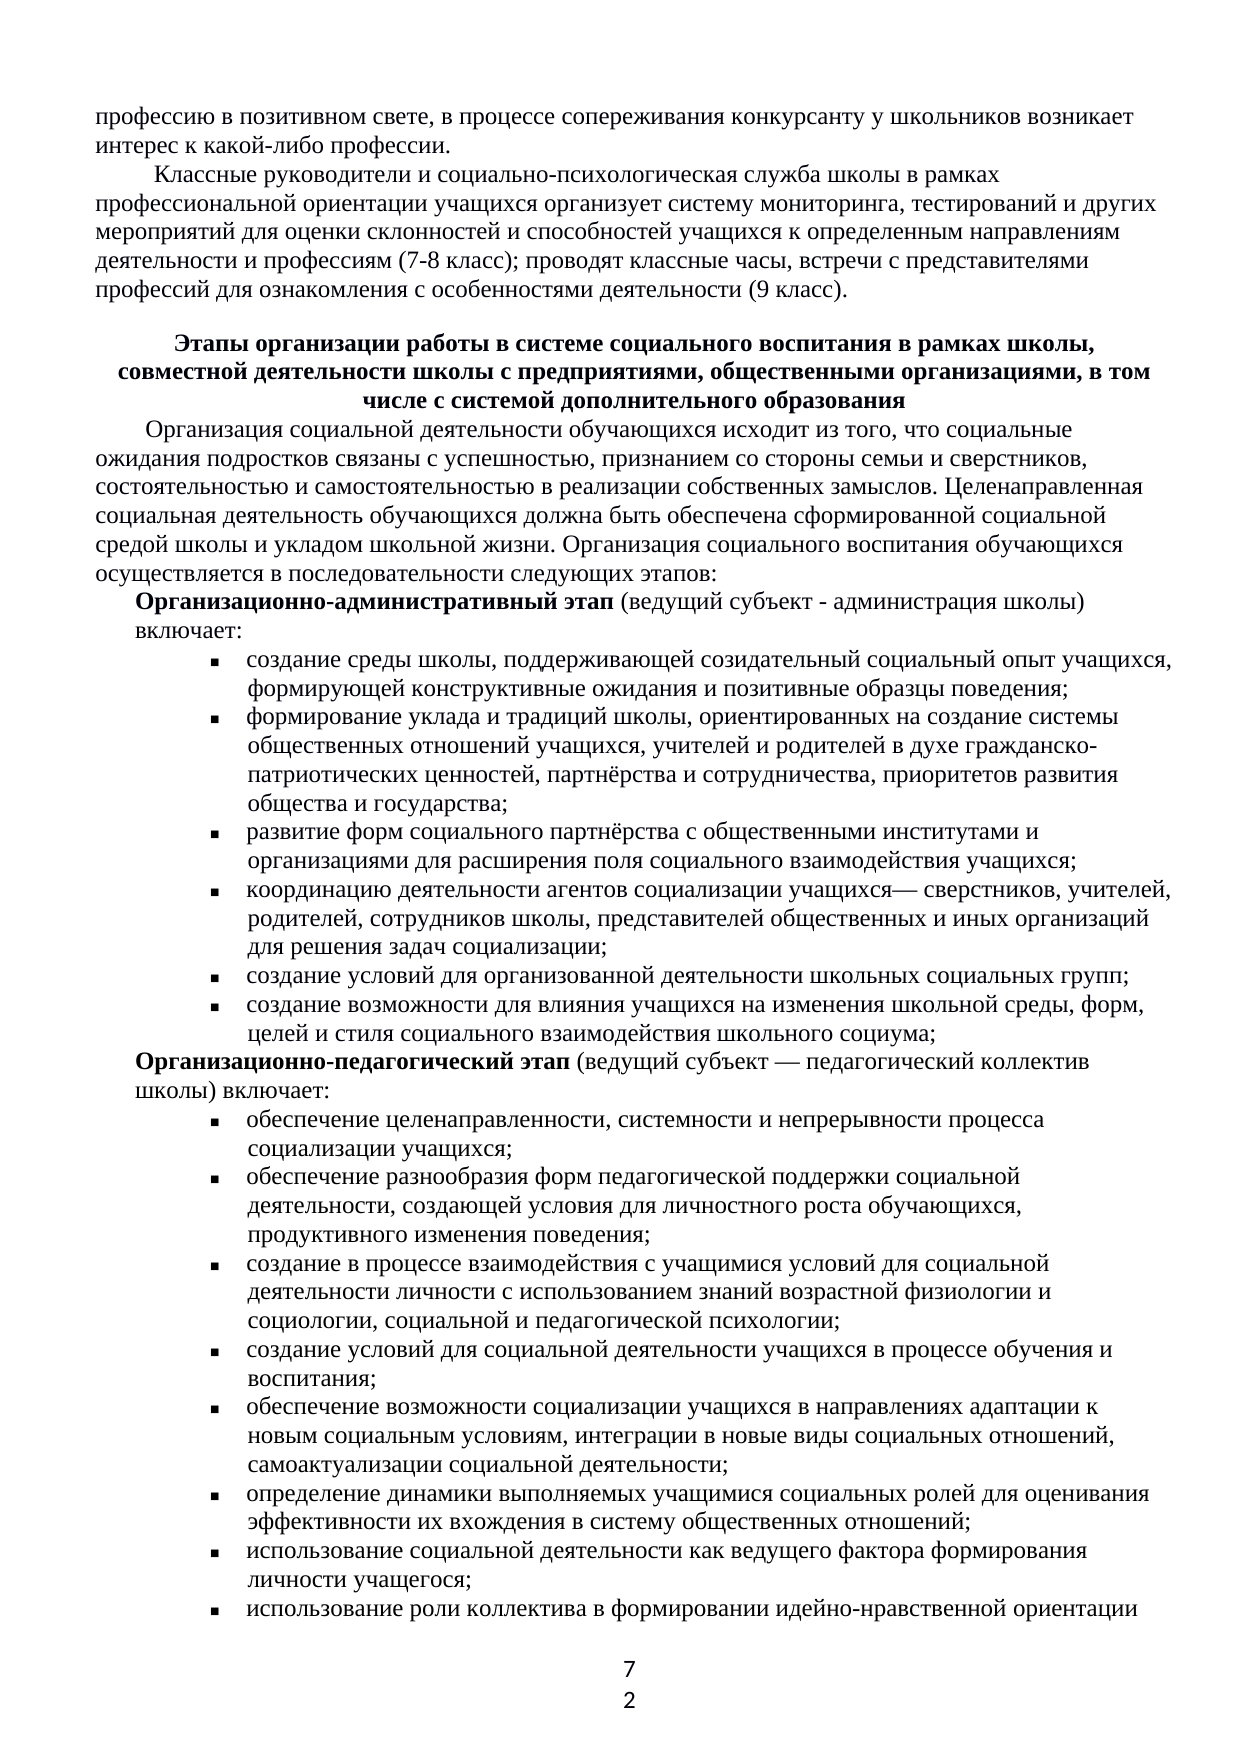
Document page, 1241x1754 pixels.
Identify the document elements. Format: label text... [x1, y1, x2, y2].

list определение динамики выполняемых учащимися социальных ролей для оценивания эффективности их вхождения в систему общественных отношений; [210, 1478, 1173, 1535]
text Организация социальной деятельности обучающихся исходит из того, что социальные ожидания подростков связаны с успешностью, признанием со стороны семьи и сверстников, состоятельностью и самостоятельностью в реализации собственных замыслов. Целенаправленная социальная деятельность обучающихся должна быть обеспечена сформированной социальной средой школы и укладом школьной жизни. Организация социального воспитания обучающихся осуществляется в последовательности следующих этапов: [95, 414, 1173, 586]
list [210, 1593, 1173, 1621]
list создание условий для социальной деятельности учащихся в процессе обучения и воспитания; [210, 1334, 1173, 1391]
list использование социальной деятельности как ведущего фактора формирования личности учащегося; [210, 1535, 1173, 1593]
list создание в процессе взаимодействия с учащимися условий для социальной деятельности личности с использованием знаний возрастной физиологии и социологии, социальной и педагогической психологии; [210, 1248, 1173, 1334]
text Классные руководители и социально-психологическая служба школы в рамках профессиональной ориентации учащихся организует систему мониторинга, тестирований и других мероприятий для оценки склонностей и способностей учащихся к определенным направлениям деятельности и профессиям (7-8 класс); проводят классные часы, встречи с представителями профессий для ознакомления с особенностями деятельности (9 класс). [95, 159, 1173, 303]
list обеспечение целенаправленности, системности и непрерывности процесса социализации учащихся; [210, 1104, 1173, 1161]
list создание возможности для влияния учащихся на изменения школьной среды, форм, целей и стиля социального взаимодействия школьного социума; [210, 989, 1173, 1046]
list обеспечение разнообразия форм педагогической поддержки социальной деятельности, создающей условия для личностного роста обучающихся, продуктивного изменения поведения; [210, 1161, 1173, 1248]
list создание условий для организованной деятельности школьных социальных групп; [210, 960, 1173, 989]
list развитие форм социального партнёрства с общественными институтами и организациями для расширения поля социального взаимодействия учащихся; [210, 816, 1173, 874]
list координацию деятельности агентов социализации учащихся— сверстников, учителей, родителей, сотрудников школы, представителей общественных и иных организаций для решения задач социализации; [210, 874, 1173, 960]
list обеспечение возможности социализации учащихся в направлениях адаптации к новым социальным условиям, интеграции в новые виды социальных отношений, самоактуализации социальной деятельности; [210, 1391, 1173, 1478]
text Организационно-административный этап (ведущий субъект - администрация школы) включает: [135, 586, 1173, 644]
text Организационно-педагогический этап (ведущий субъект — педагогический коллектив школы) включает: [135, 1046, 1173, 1104]
list формирование уклада и традиций школы, ориентированных на создание системы общественных отношений учащихся, учителей и родителей в духе гражданско- патриотических ценностей, партнёрства и сотрудничества, приоритетов развития общества и государства; [210, 701, 1173, 816]
text Этапы организации работы в системе социального воспитания в рамках школы, совместной деятельности школы с предприятиями, общественными организациями, в том числе с системой дополнительного образования [95, 328, 1173, 414]
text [95, 101, 1173, 159]
list создание среды школы, поддерживающей созидательный социальный опыт учащихся, формирующей конструктивные ожидания и позитивные образцы поведения; [210, 644, 1173, 701]
